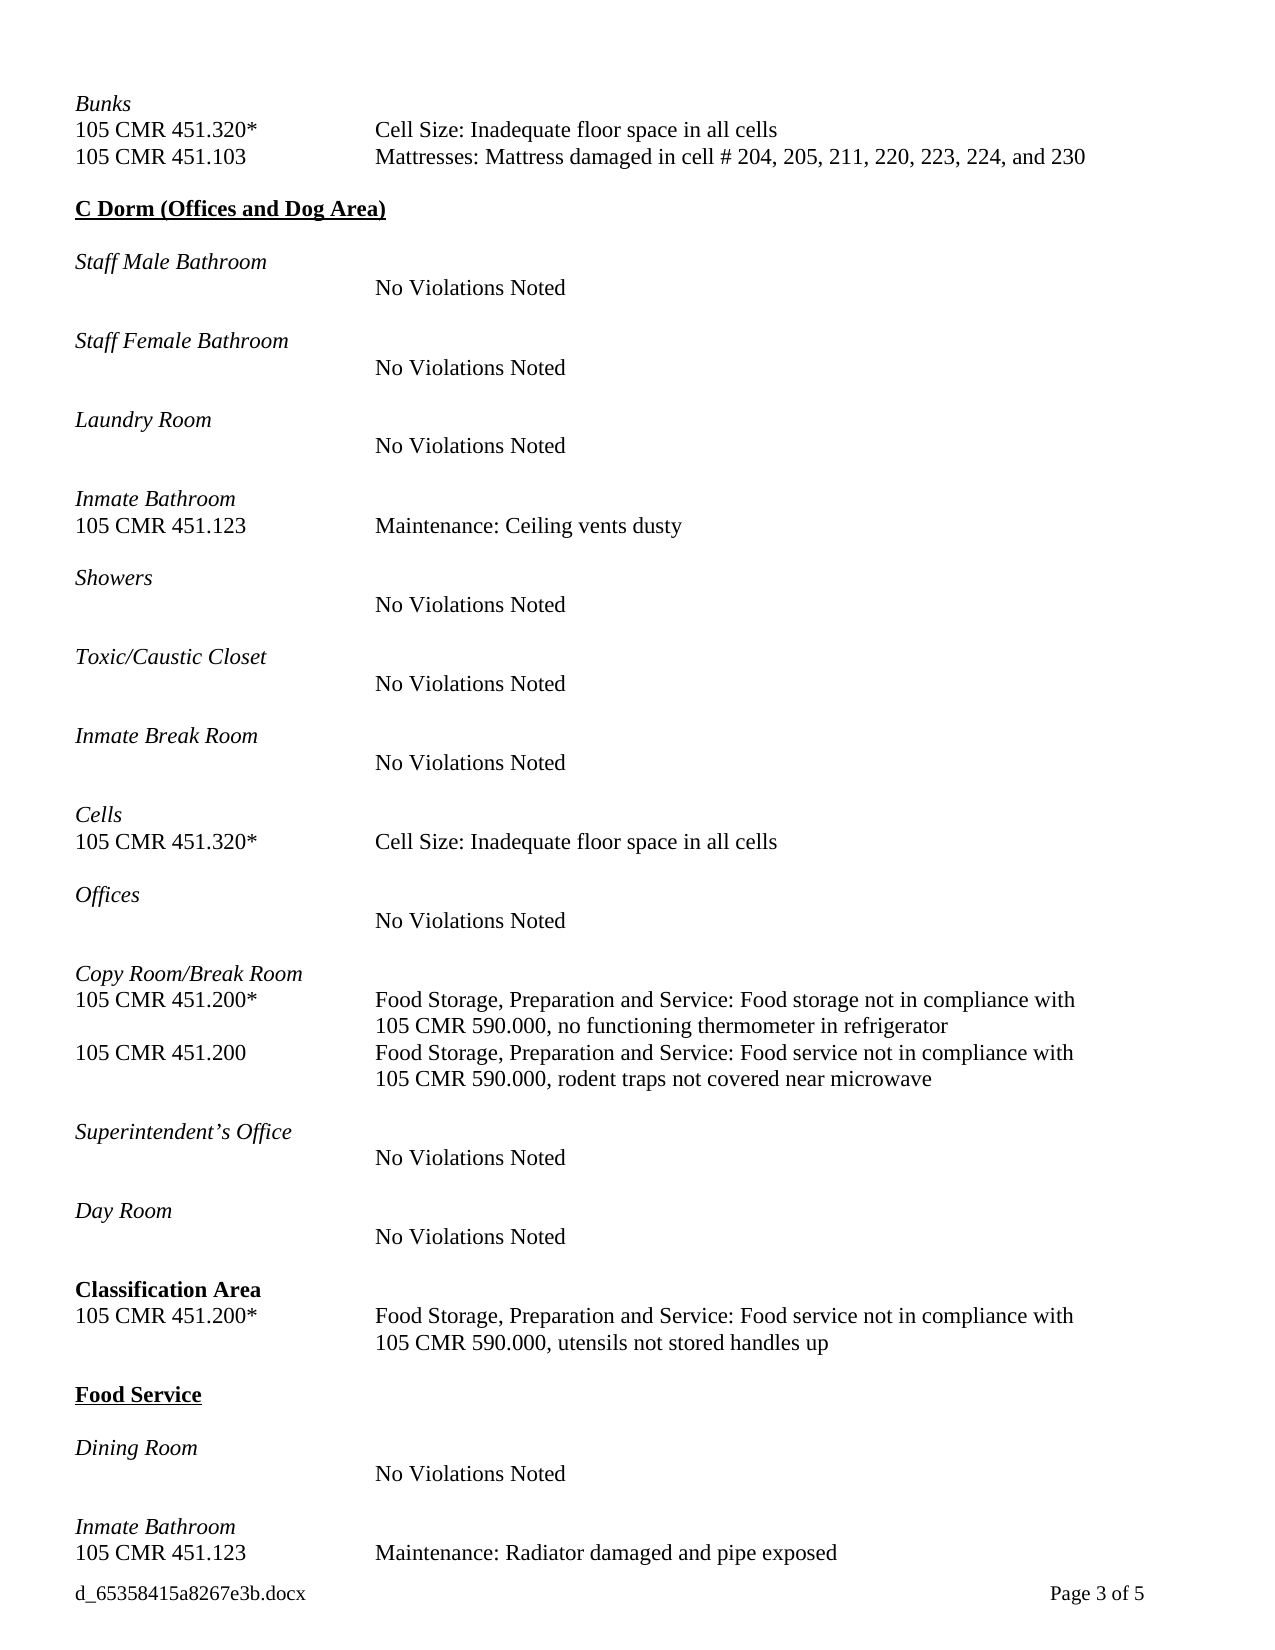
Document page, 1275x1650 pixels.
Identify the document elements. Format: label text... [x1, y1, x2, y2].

text Bunks [75, 90, 1200, 116]
text No Violations Noted [75, 433, 1200, 459]
text 105 CMR 451.200* Food Storage, Preparation and Service: Food storage not in compliance with 105 CMR 590.000, no functioning thermometer in refrigerator [75, 986, 1200, 1039]
text Showers [75, 564, 1200, 591]
text No Violations Noted [75, 749, 1200, 775]
text 105 CMR 451.200 Food Storage, Preparation and Service: Food service not in compliance with 105 CMR 590.000, rodent traps not covered near microwave [75, 1039, 1200, 1091]
text No Violations Noted [75, 907, 1200, 933]
text No Violations Noted [75, 670, 1200, 696]
text C Dorm (Offices and Dog Area) [75, 195, 1200, 222]
text Cells [75, 802, 1200, 828]
text 105 CMR 451.103 Mattresses: Mattress damaged in cell # 204, 205, 211, 220, 223, 224, and 230 [75, 143, 1200, 169]
text 105 CMR 451.320* Cell Size: Inadequate floor space in all cells [75, 828, 1200, 854]
text Food Service [75, 1381, 1200, 1408]
text Classification Area [75, 1276, 1200, 1302]
text 105 CMR 451.200* Food Storage, Preparation and Service: Food service not in compliance with 105 CMR 590.000, utensils not stored handles up [75, 1302, 1200, 1355]
text Laundry Room [75, 406, 1200, 433]
text No Violations Noted [75, 1144, 1200, 1171]
text Inmate Bathroom [75, 485, 1200, 512]
text Staff Male Bathroom No Violations Noted [75, 248, 1200, 301]
text Day Room [75, 1197, 1200, 1223]
text No Violations Noted [75, 591, 1200, 617]
text 105 CMR 451.123 Maintenance: Ceiling vents dusty [75, 512, 1200, 538]
text Dining Room [75, 1434, 1200, 1460]
text Copy Room/Break Room [75, 960, 1200, 986]
text Inmate Break Room [75, 722, 1200, 749]
text Superintendent’s Office [75, 1118, 1200, 1144]
text 105 CMR 451.320* Cell Size: Inadequate floor space in all cells [75, 116, 1200, 143]
text Offices [75, 881, 1200, 907]
text No Violations Noted [75, 1460, 1200, 1487]
text No Violations Noted [75, 353, 1200, 380]
text Toxic/Caustic Closet [75, 643, 1200, 670]
text 105 CMR 451.123 Maintenance: Radiator damaged and pipe exposed [75, 1539, 1200, 1566]
text Inmate Bathroom [75, 1513, 1200, 1539]
text No Violations Noted [75, 1223, 1200, 1249]
text Staff Female Bathroom [75, 327, 1200, 353]
